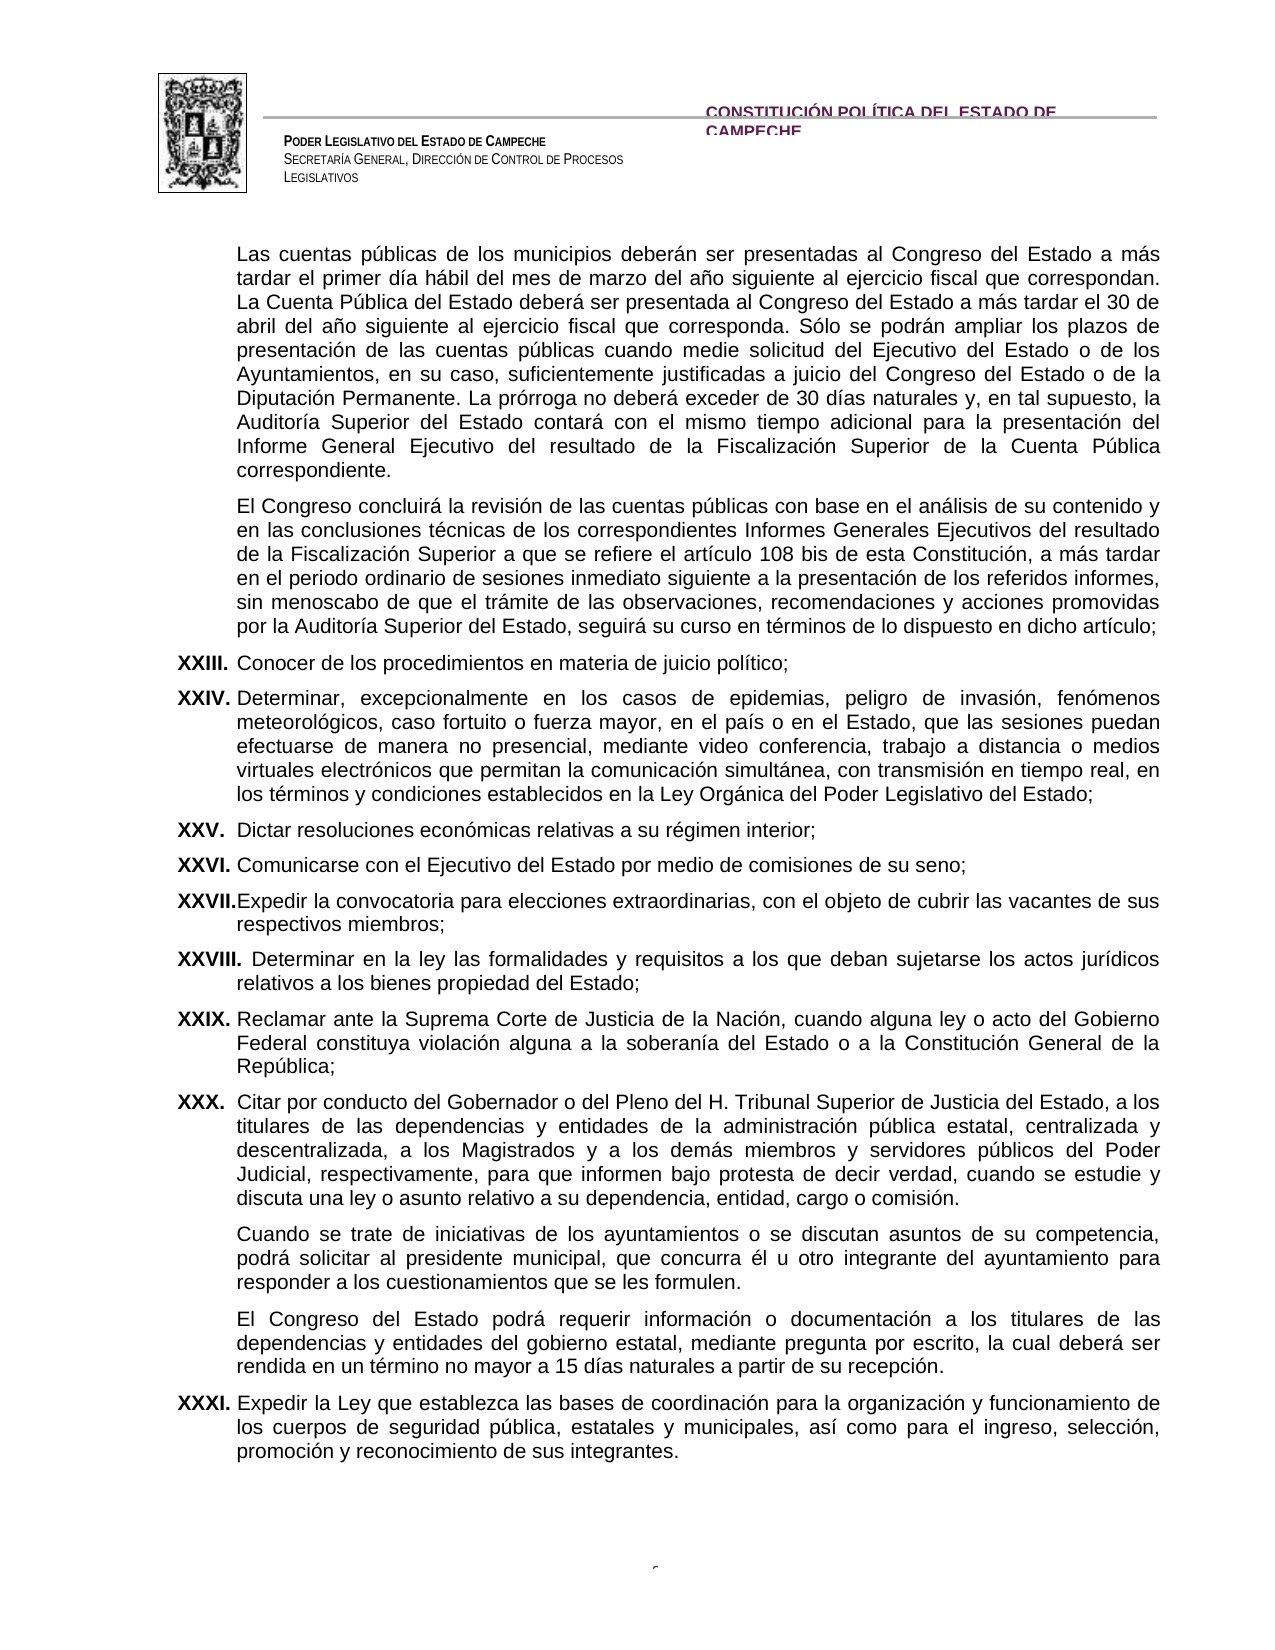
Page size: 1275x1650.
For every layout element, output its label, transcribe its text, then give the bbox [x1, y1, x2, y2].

text XXV. Dictar resoluciones económicas relativas a su régimen interior; [177, 818, 1171, 842]
text XXIII. Conocer de los procedimientos en materia de juicio político; [177, 650, 1171, 674]
text El Congreso del Estado podrá requerir información o documentación a los titulares de las dependencias y entidades del gobierno estatal, mediante pregunta por escrito, la cual deberá ser rendida en un término no mayor a 15 días naturales a partir de su recepción. [236, 1306, 1161, 1378]
text XXIV. Determinar, excepcionalmente en los casos de epidemias, peligro de invasión, fenómenos meteorológicos, caso fortuito o fuerza mayor, en el país o en el Estado, que las sesiones puedan efectuarse de manera no presencial, mediante video conferencia, trabajo a distancia o medios virtuales electrónicos que permitan la comunicación simultánea, con transmisión en tiempo real, en los términos y condiciones establecidos en la Ley Orgánica del Poder Legislativo del Estado; [177, 686, 1161, 805]
text XXXI. Expedir la Ley que establezca las bases de coordinación para la organización y funcionamiento de los cuerpos de seguridad pública, estatales y municipales, así como para el ingreso, selección, promoción y reconocimiento de sus integrantes. [177, 1391, 1160, 1463]
text Cuando se trate de iniciativas de los ayuntamientos o se discutan asuntos de su competencia, podrá solicitar al presidente municipal, que concurra él u otro integrante del ayuntamiento para responder a los cuestionamientos que se les formulen. [236, 1222, 1160, 1294]
text XXVIII. Determinar en la ley las formalidades y requisitos a los que deban sujetarse los actos jurídicos relativos a los bienes propiedad del Estado; [177, 947, 1160, 995]
text XXIX. Reclamar ante la Suprema Corte de Justicia de la Nación, cuando alguna ley o acto del Gobierno Federal constituya violación alguna a la soberanía del Estado o a la Constitución General de la República; [177, 1006, 1161, 1078]
text XXVI. Comunicarse con el Ejecutivo del Estado por medio de comisiones de su seno; [177, 853, 1171, 877]
text XXVII.Expedir la convocatoria para elecciones extraordinarias, con el objeto de cubrir las vacantes de sus respectivos miembros; [177, 890, 1161, 936]
picture [159, 74, 246, 192]
text XXX. Citar por conducto del Gobernador o del Pleno del H. Tribunal Superior de Justicia del Estado, a los titulares de las dependencias y entidades de la administración pública estatal, centralizada y descentralizada, a los Magistrados y a los demás miembros y servidores públicos del Poder Judicial, respectivamente, para que informen bajo protesta de decir verdad, cuando se estudie y discuta una ley o asunto relativo a su dependencia, entidad, cargo o comisión. [177, 1089, 1161, 1209]
text El Congreso concluirá la revisión de las cuentas públicas con base en el análisis de su contenido y en las conclusiones técnicas de los correspondientes Informes Generales Ejecutivos del resultado de la Fiscalización Superior a que se refiere el artículo 108 bis de esta Constitución, a más tardar en el periodo ordinario de sesiones inmediato siguiente a la presentación de los referidos informes, sin menoscabo de que el trámite de las observaciones, recomendaciones y acciones promovidas por la Auditoría Superior del Estado, seguirá su curso en términos de lo dispuesto en dicho artículo; [236, 494, 1160, 638]
text Las cuentas públicas de los municipios deberán ser presentadas al Congreso del Estado a más tardar el primer día hábil del mes de marzo del año siguiente al ejercicio fiscal que correspondan. La Cuenta Pública del Estado deberá ser presentada al Congreso del Estado a más tardar el 30 de abril del año siguiente al ejercicio fiscal que corresponda. Sólo se podrán ampliar los plazos de presentación de las cuentas públicas cuando medie solicitud del Ejecutivo del Estado o de los Ayuntamientos, en su caso, suficientemente justificadas a juicio del Congreso del Estado o de la Diputación Permanente. La prórroga no deberá exceder de 30 días naturales y, en tal supuesto, la Auditoría Superior del Estado contará con el mismo tiempo adicional para la presentación del Informe General Ejecutivo del resultado de la Fiscalización Superior de la Cuenta Pública correspondiente. [236, 242, 1161, 482]
